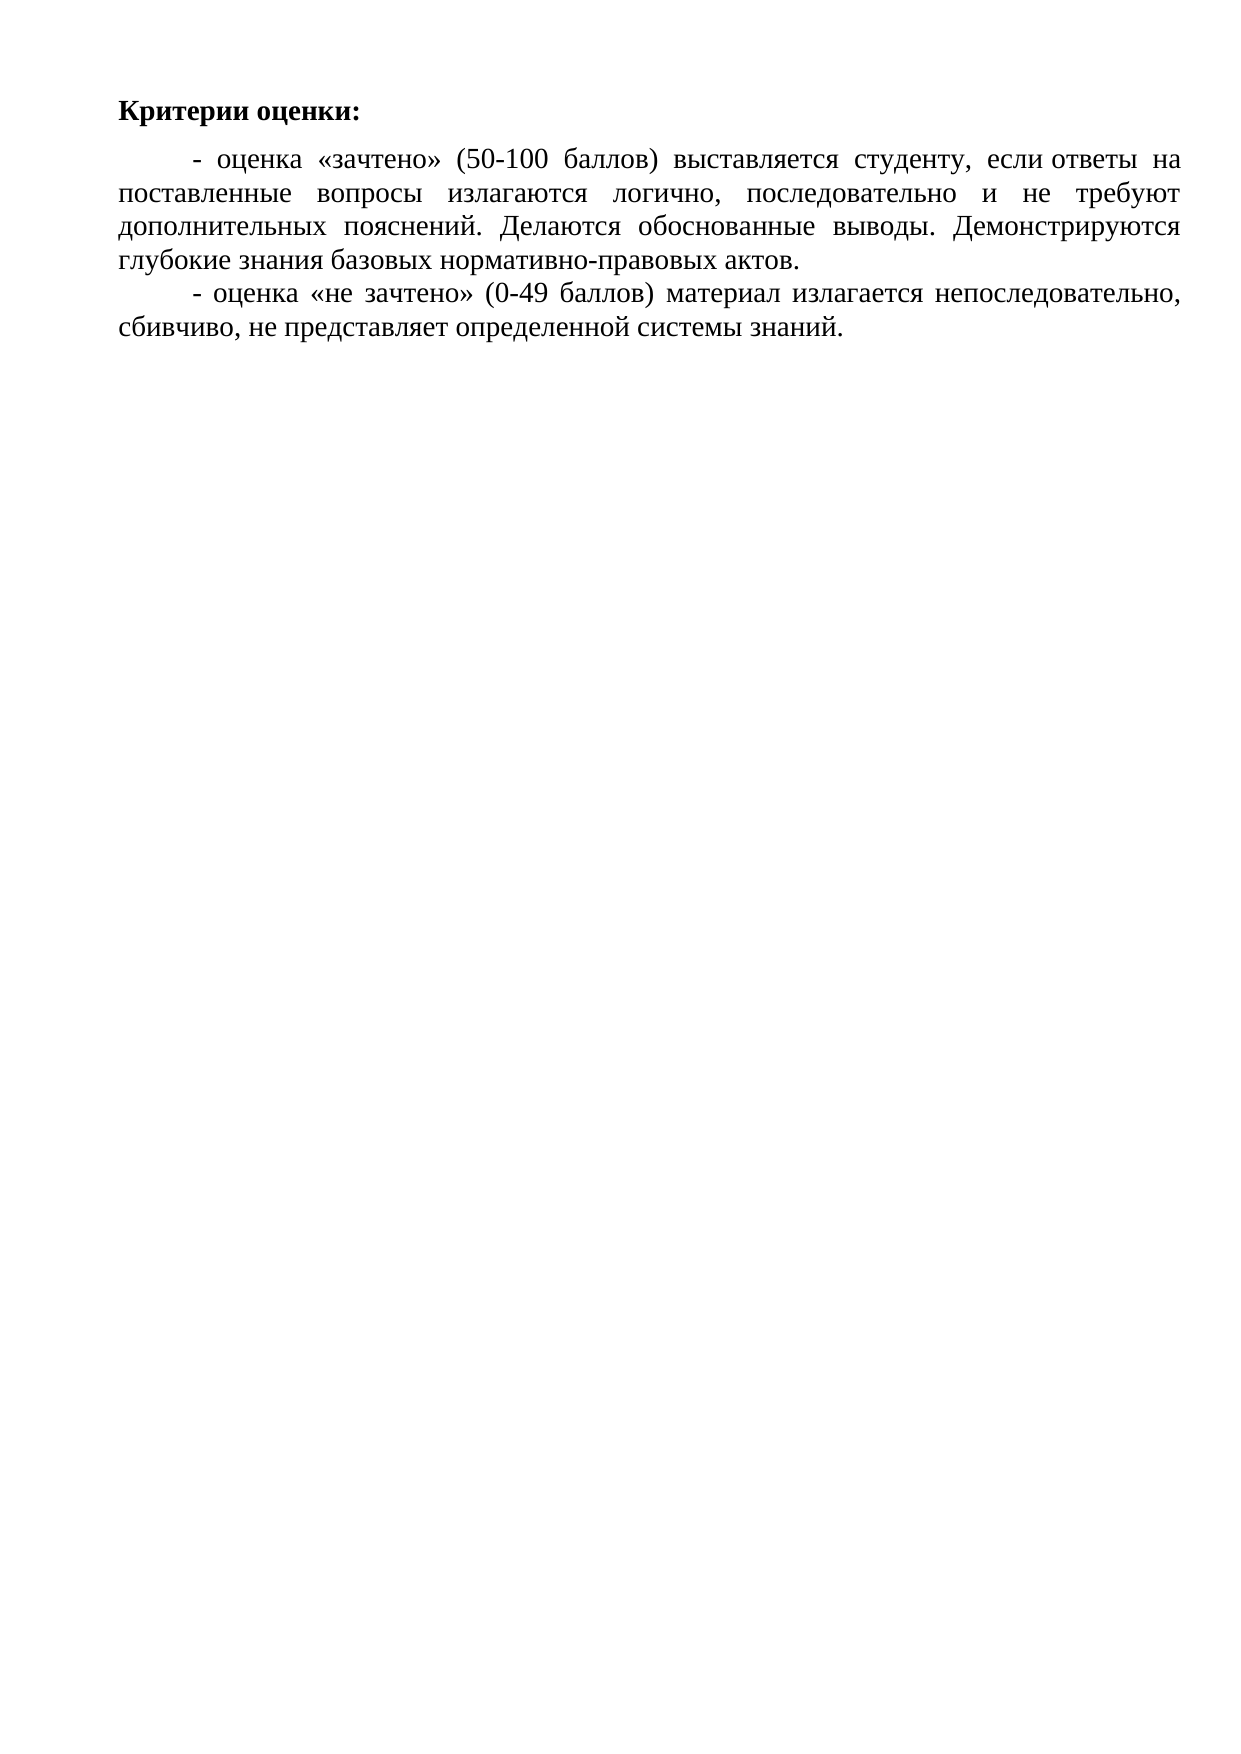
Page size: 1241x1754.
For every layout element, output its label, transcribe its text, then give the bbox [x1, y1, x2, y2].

text - оценка «не зачтено» (0-49 баллов) материал излагается непоследовательно, сбивчиво, не представляет определенной системы знаний. [118, 276, 1181, 343]
text Критерии оценки: [118, 93, 1181, 126]
text - оценка «зачтено» (50-100 баллов) выставляется студенту, если ответы на поставленные вопросы излагаются логично, последовательно и не требуют дополнительных пояснений. Делаются обоснованные выводы. Демонстрируются глубокие знания базовых нормативно-правовых актов. [118, 141, 1181, 276]
